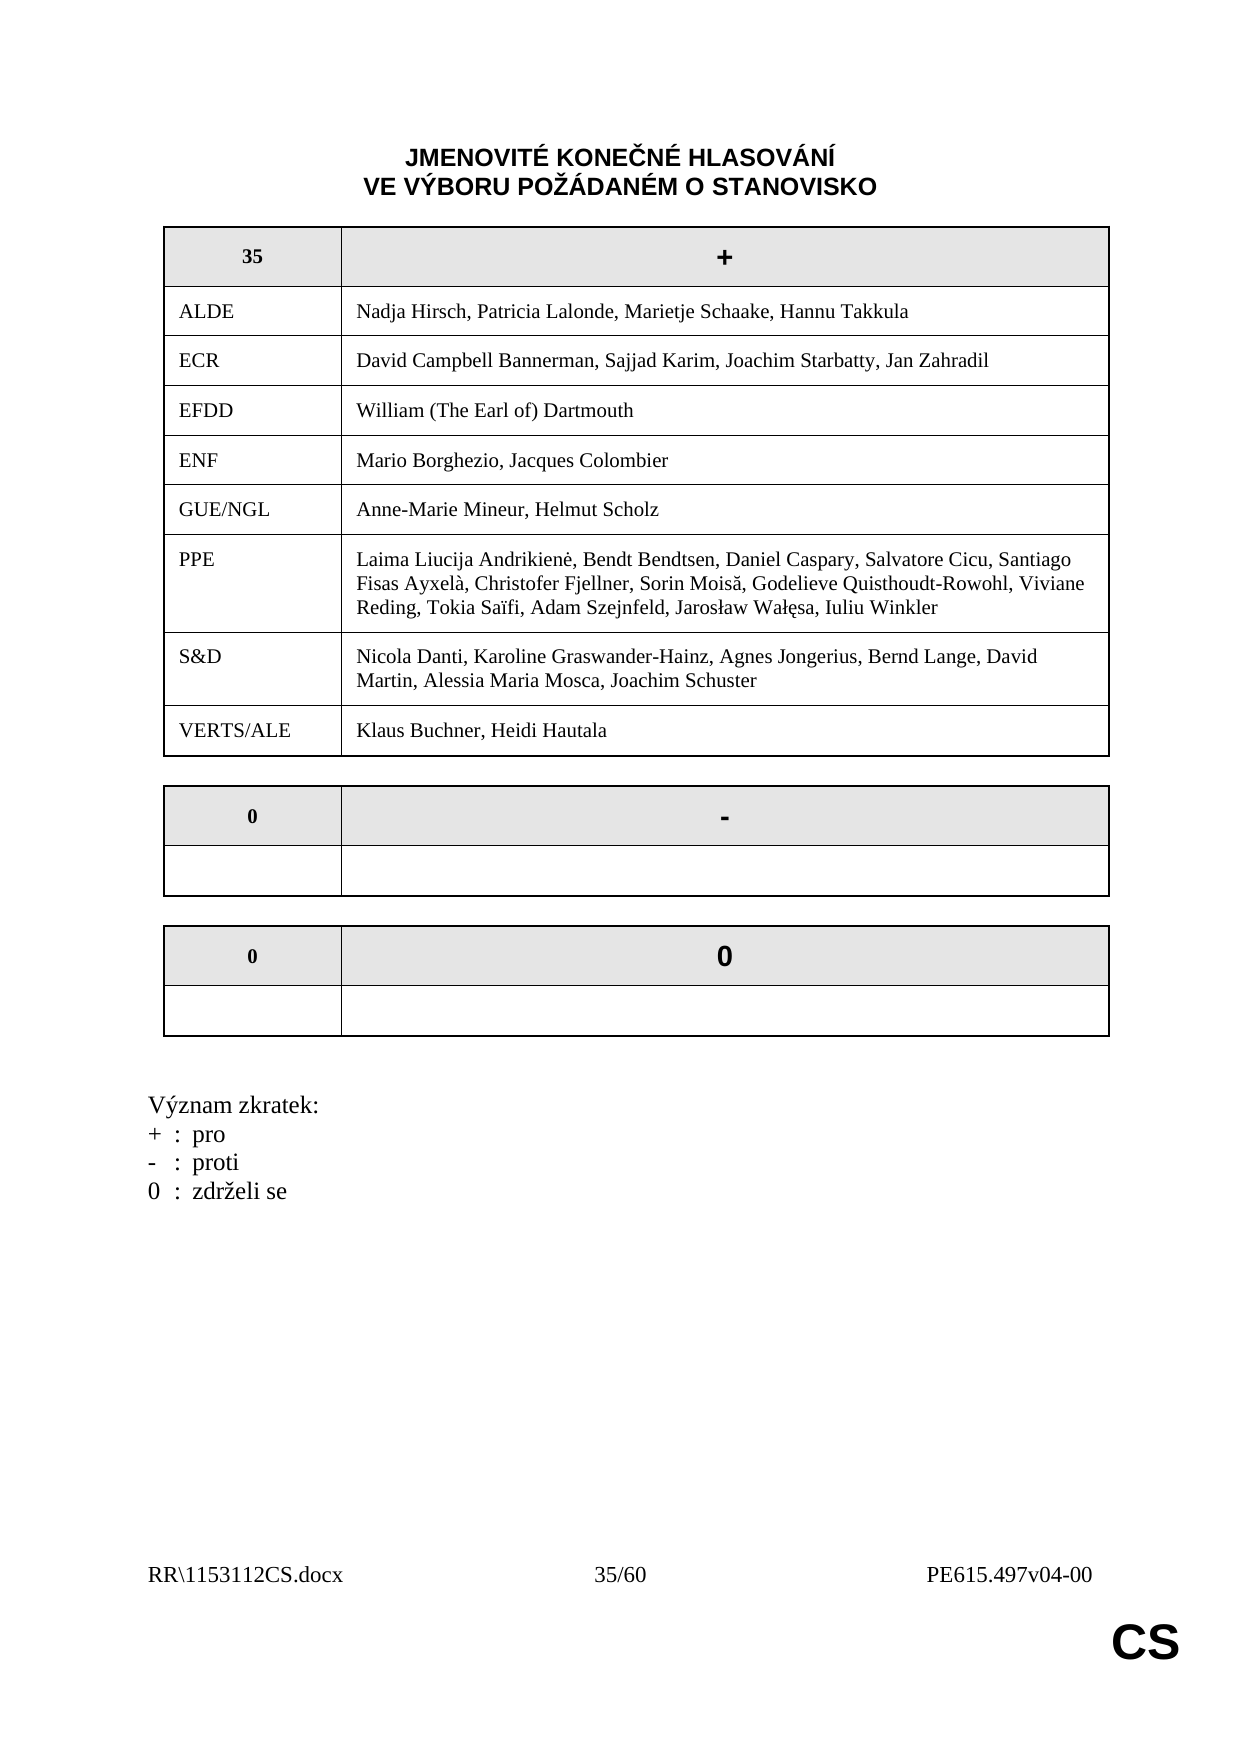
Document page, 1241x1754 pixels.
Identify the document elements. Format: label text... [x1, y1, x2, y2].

table_cell [165, 986, 341, 1034]
table_header 35 [165, 228, 341, 286]
table_cell David Campbell Bannerman, Sajjad Karim, Joachim Starbatty, Jan Zahradil [342, 336, 1108, 385]
table_cell Mario Borghezio, Jacques Colombier [342, 436, 1108, 484]
table_cell [342, 846, 1108, 894]
table_cell S&D [165, 633, 341, 705]
table_header 0 [165, 787, 341, 845]
table_header - [342, 787, 1108, 845]
table_cell William (The Earl of) Dartmouth [342, 386, 1108, 434]
table_cell Klaus Buchner, Heidi Hautala [342, 706, 1108, 754]
table_cell PPE [165, 535, 341, 631]
text - : proti [148, 1147, 1092, 1176]
table_cell VERTS/ALE [165, 706, 341, 754]
table_cell ALDE [165, 287, 341, 335]
table_cell EFDD [165, 386, 341, 434]
table_cell [165, 846, 341, 894]
text Význam zkratek: [148, 1090, 1092, 1119]
table_cell [342, 986, 1108, 1034]
table_cell GUE/NGL [165, 485, 341, 534]
subtitle JMENOVITÉ KONEČNÉ HLASOVÁNÍ VE VÝBORU POŽÁDANÉM O STANOVISKO [148, 143, 1092, 201]
text + : pro [148, 1119, 1092, 1147]
table_cell ENF [165, 436, 341, 484]
table_cell Nicola Danti, Karoline Graswander-Hainz, Agnes Jongerius, Bernd Lange, David Martin, Alessia Maria Mosca, Joachim Schuster [342, 633, 1108, 705]
table_header 0 [165, 927, 341, 985]
table_cell Laima Liucija Andrikienė, Bendt Bendtsen, Daniel Caspary, Salvatore Cicu, Santiago Fisas Ayxelà, Christofer Fjellner, Sorin Moisă, Godelieve Quisthoudt-Rowohl, Viviane Reding, Tokia Saïfi, Adam Szejnfeld, Jarosław Wałęsa, Iuliu Winkler [342, 535, 1108, 631]
table_header + [342, 228, 1108, 286]
table_cell ECR [165, 336, 341, 385]
table_header 0 [342, 927, 1108, 985]
table_cell Anne-Marie Mineur, Helmut Scholz [342, 485, 1108, 534]
table_cell Nadja Hirsch, Patricia Lalonde, Marietje Schaake, Hannu Takkula [342, 287, 1108, 335]
text 0 : zdrželi se [148, 1176, 1092, 1205]
